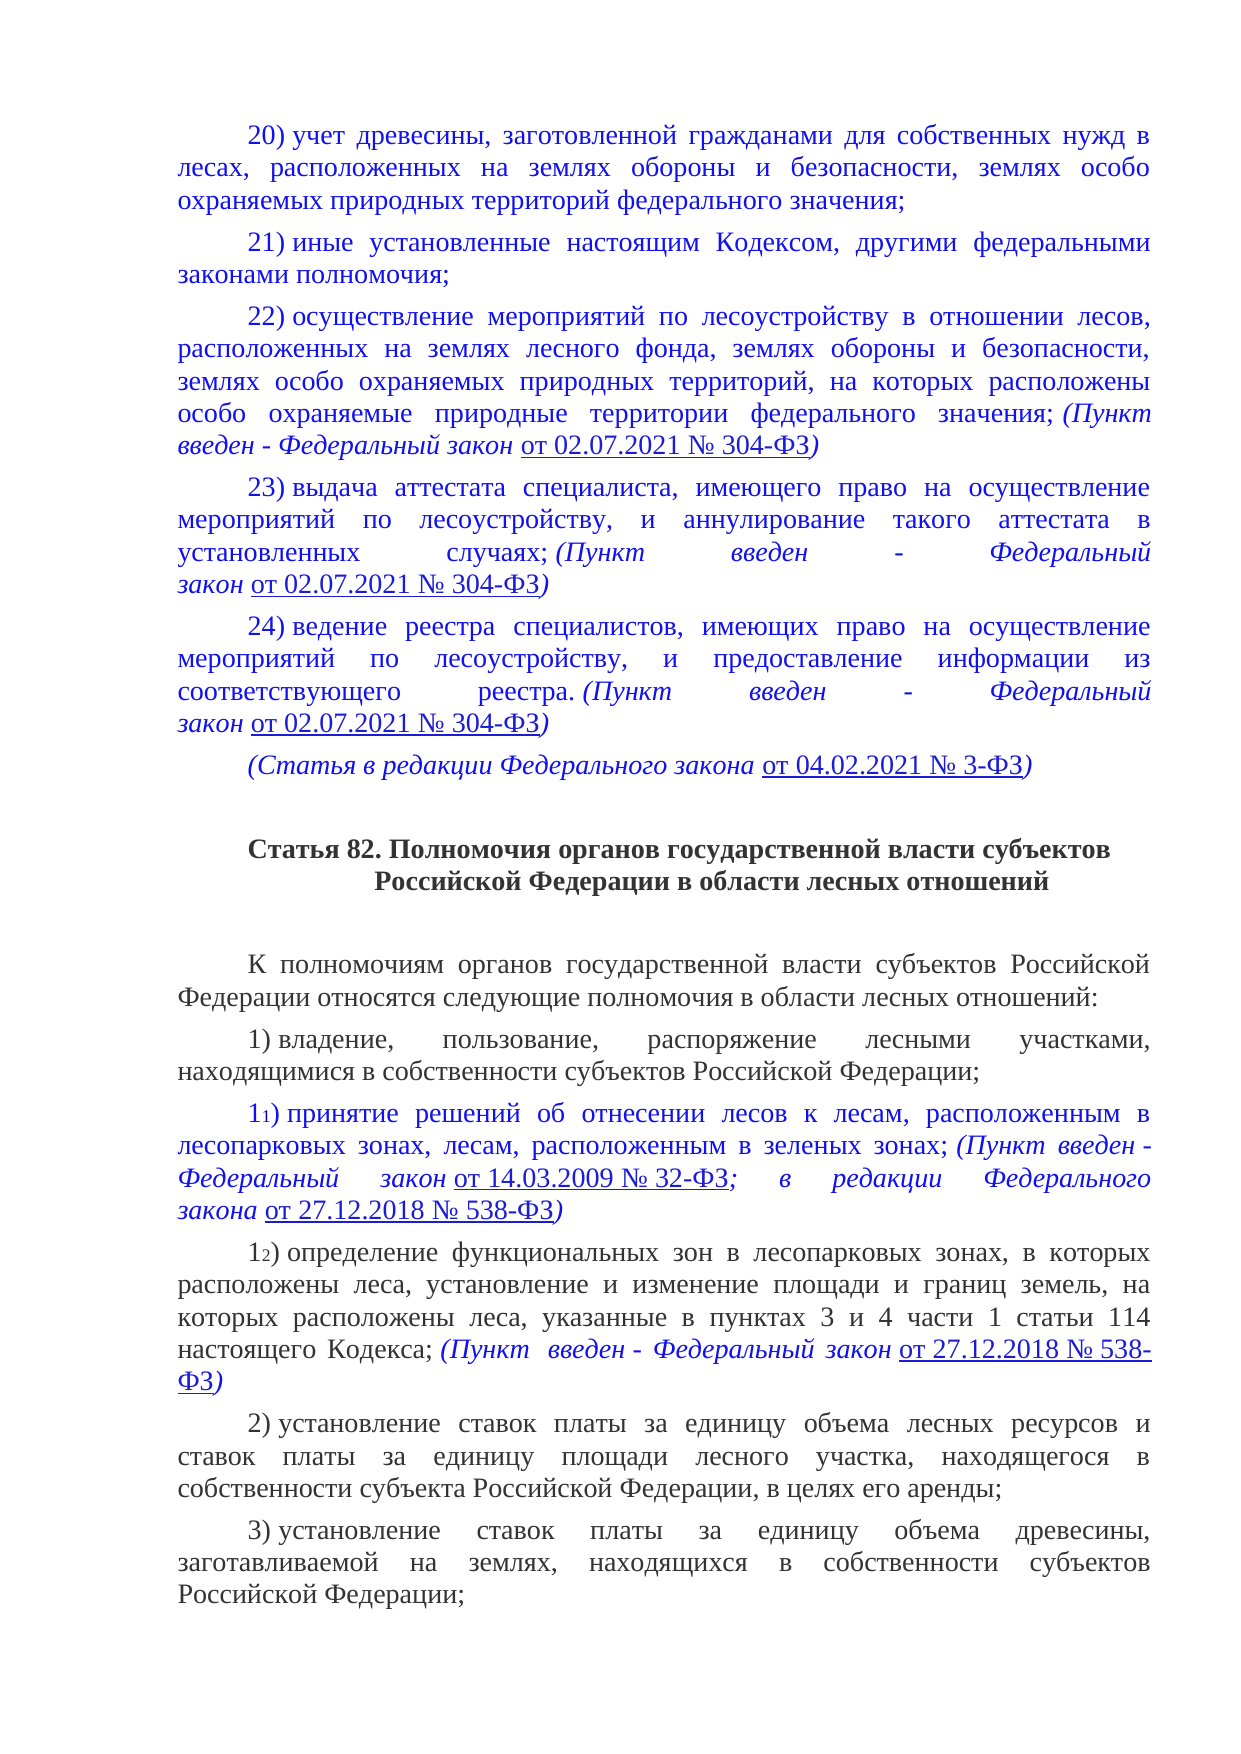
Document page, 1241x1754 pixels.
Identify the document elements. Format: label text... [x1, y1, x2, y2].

text Статья 82. Полномочия органов государственной власти субъектов Российской Федерации в области лесных отношений [247, 832, 1152, 896]
text 11) принятие решений об отнесении лесов к лесам, расположенным в лесопарковых зонах, лесам, расположенным в зеленых зонах; (Пункт введен - Федеральный закон от 14.03.2009 № 32-ФЗ; в редакции Федерального закона от 27.12.2018 № 538-ФЗ) [177, 1096, 1152, 1226]
text 1) владение, пользование, распоряжение лесными участками, находящимися в собственности субъектов Российской Федерации; [177, 1022, 1152, 1087]
text К полномочиям органов государственной власти субъектов Российской Федерации относятся следующие полномочия в области лесных отношений: [177, 948, 1152, 1012]
text 12) определение функциональных зон в лесопарковых зонах, в которых расположены леса, установление и изменение площади и границ земель, на которых расположены леса, указанные в пунктах 3 и 4 части 1 статьи 114 настоящего Кодекса; (Пункт введен - Федеральный закон от 27.12.2018 № 538-ФЗ) [177, 1235, 1152, 1397]
text 23) выдача аттестата специалиста, имеющего право на осуществление мероприятий по лесоустройству, и аннулирование такого аттестата в установленных случаях; (Пункт введен - Федеральный закон от 02.07.2021 № 304-ФЗ) [177, 470, 1152, 600]
text 22) осуществление мероприятий по лесоустройству в отношении лесов, расположенных на землях лесного фонда, землях обороны и безопасности, землях особо охраняемых природных территорий, на которых расположены особо охраняемые природные территории федерального значения; (Пункт введен - Федеральный закон от 02.07.2021 № 304-ФЗ) [177, 299, 1152, 461]
text 2) установление ставок платы за единицу объема лесных ресурсов и ставок платы за единицу площади лесного участка, находящегося в собственности субъекта Российской Федерации, в целях его аренды; [177, 1406, 1152, 1503]
text 3) установление ставок платы за единицу объема древесины, заготавливаемой на землях, находящихся в собственности субъектов Российской Федерации; [177, 1513, 1152, 1610]
text 24) ведение реестра специалистов, имеющих право на осуществление мероприятий по лесоустройству, и предоставление информации из соответствующего реестра. (Пункт введен - Федеральный закон от 02.07.2021 № 304-ФЗ) [177, 609, 1152, 739]
text (Статья в редакции Федерального закона от 04.02.2021 № 3-ФЗ) [177, 748, 1152, 781]
text 21) иные установленные настоящим Кодексом, другими федеральными законами полномочия; [177, 225, 1152, 289]
text 20) учет древесины, заготовленной гражданами для собственных нужд в лесах, расположенных на землях обороны и безопасности, землях особо охраняемых природных территорий федерального значения; [177, 118, 1152, 215]
